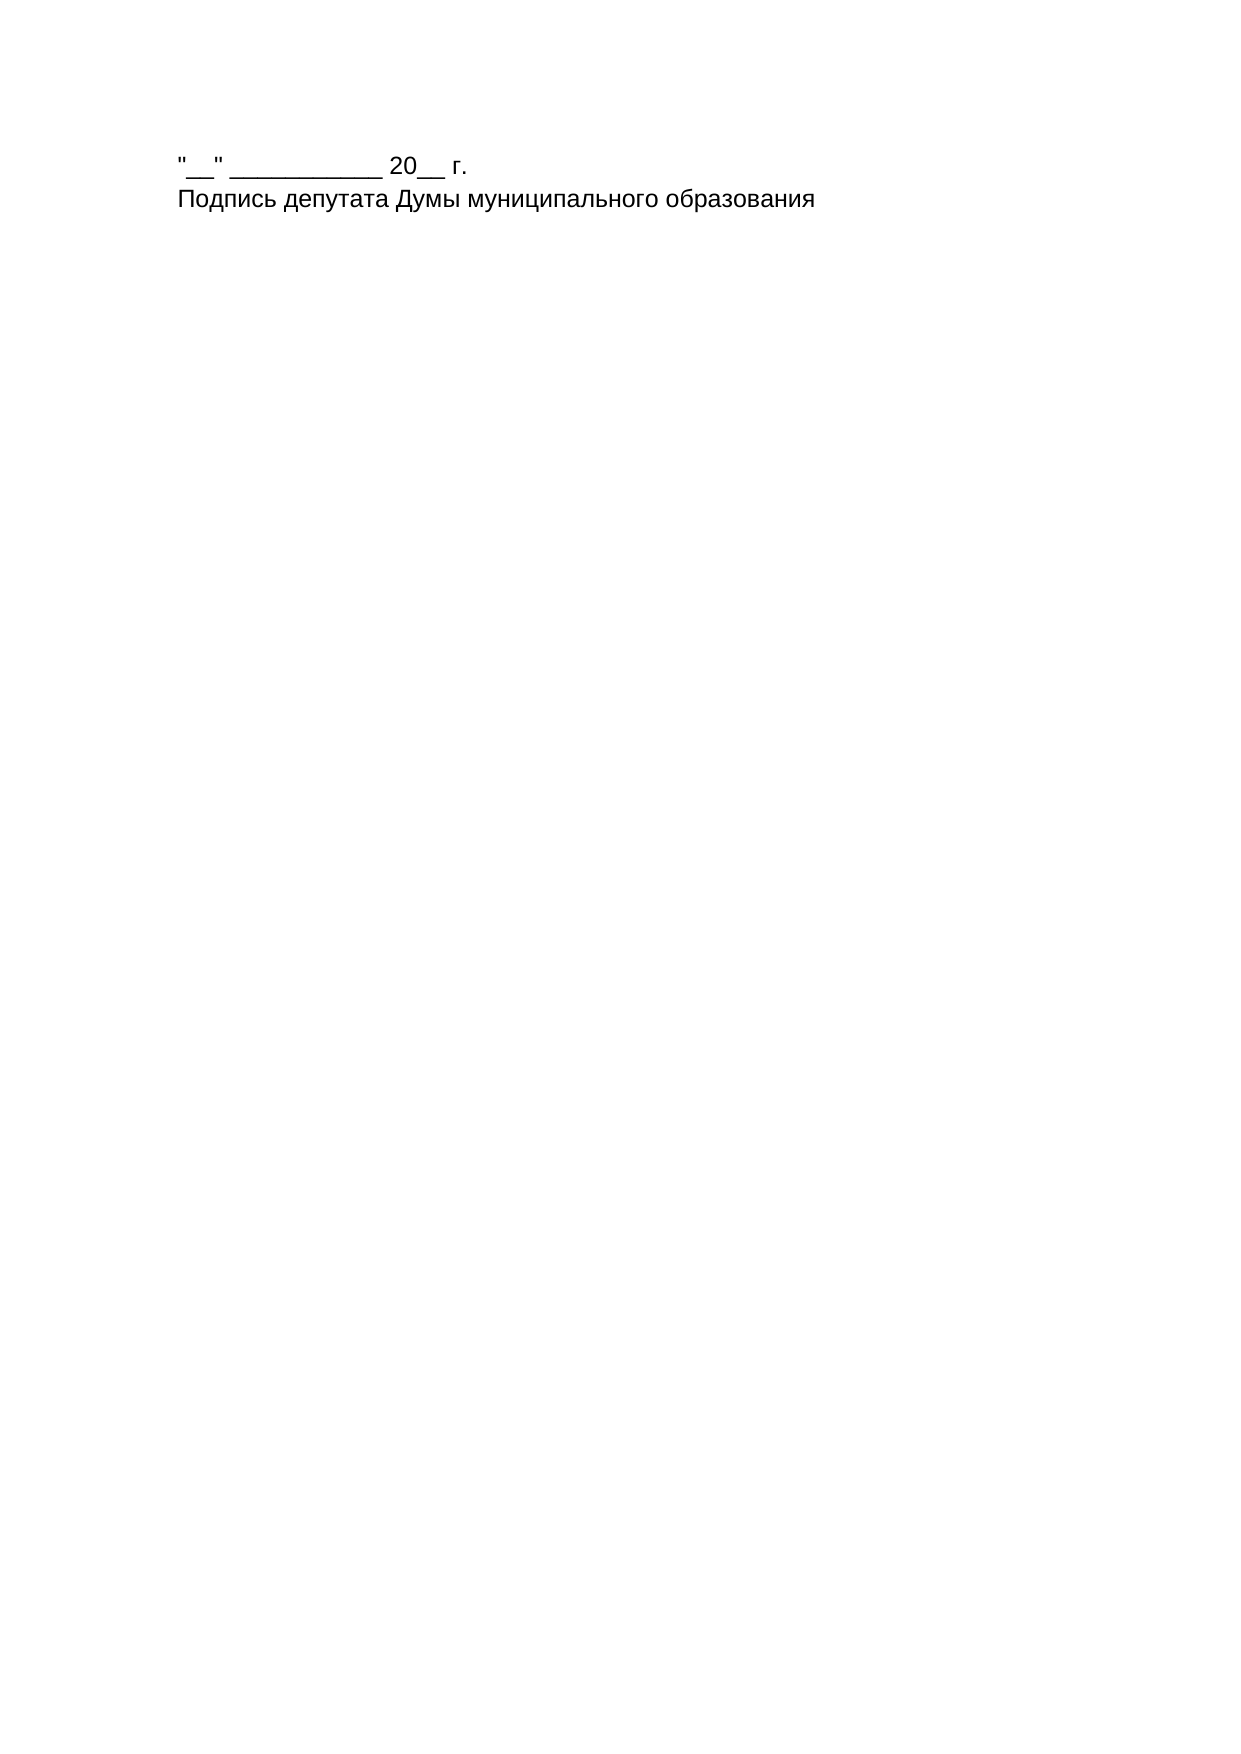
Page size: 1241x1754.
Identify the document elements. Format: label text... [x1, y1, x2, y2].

text "__" ___________ 20__ г. [177, 151, 1152, 180]
text Подпись депутата Думы муниципального образования [177, 184, 1152, 213]
